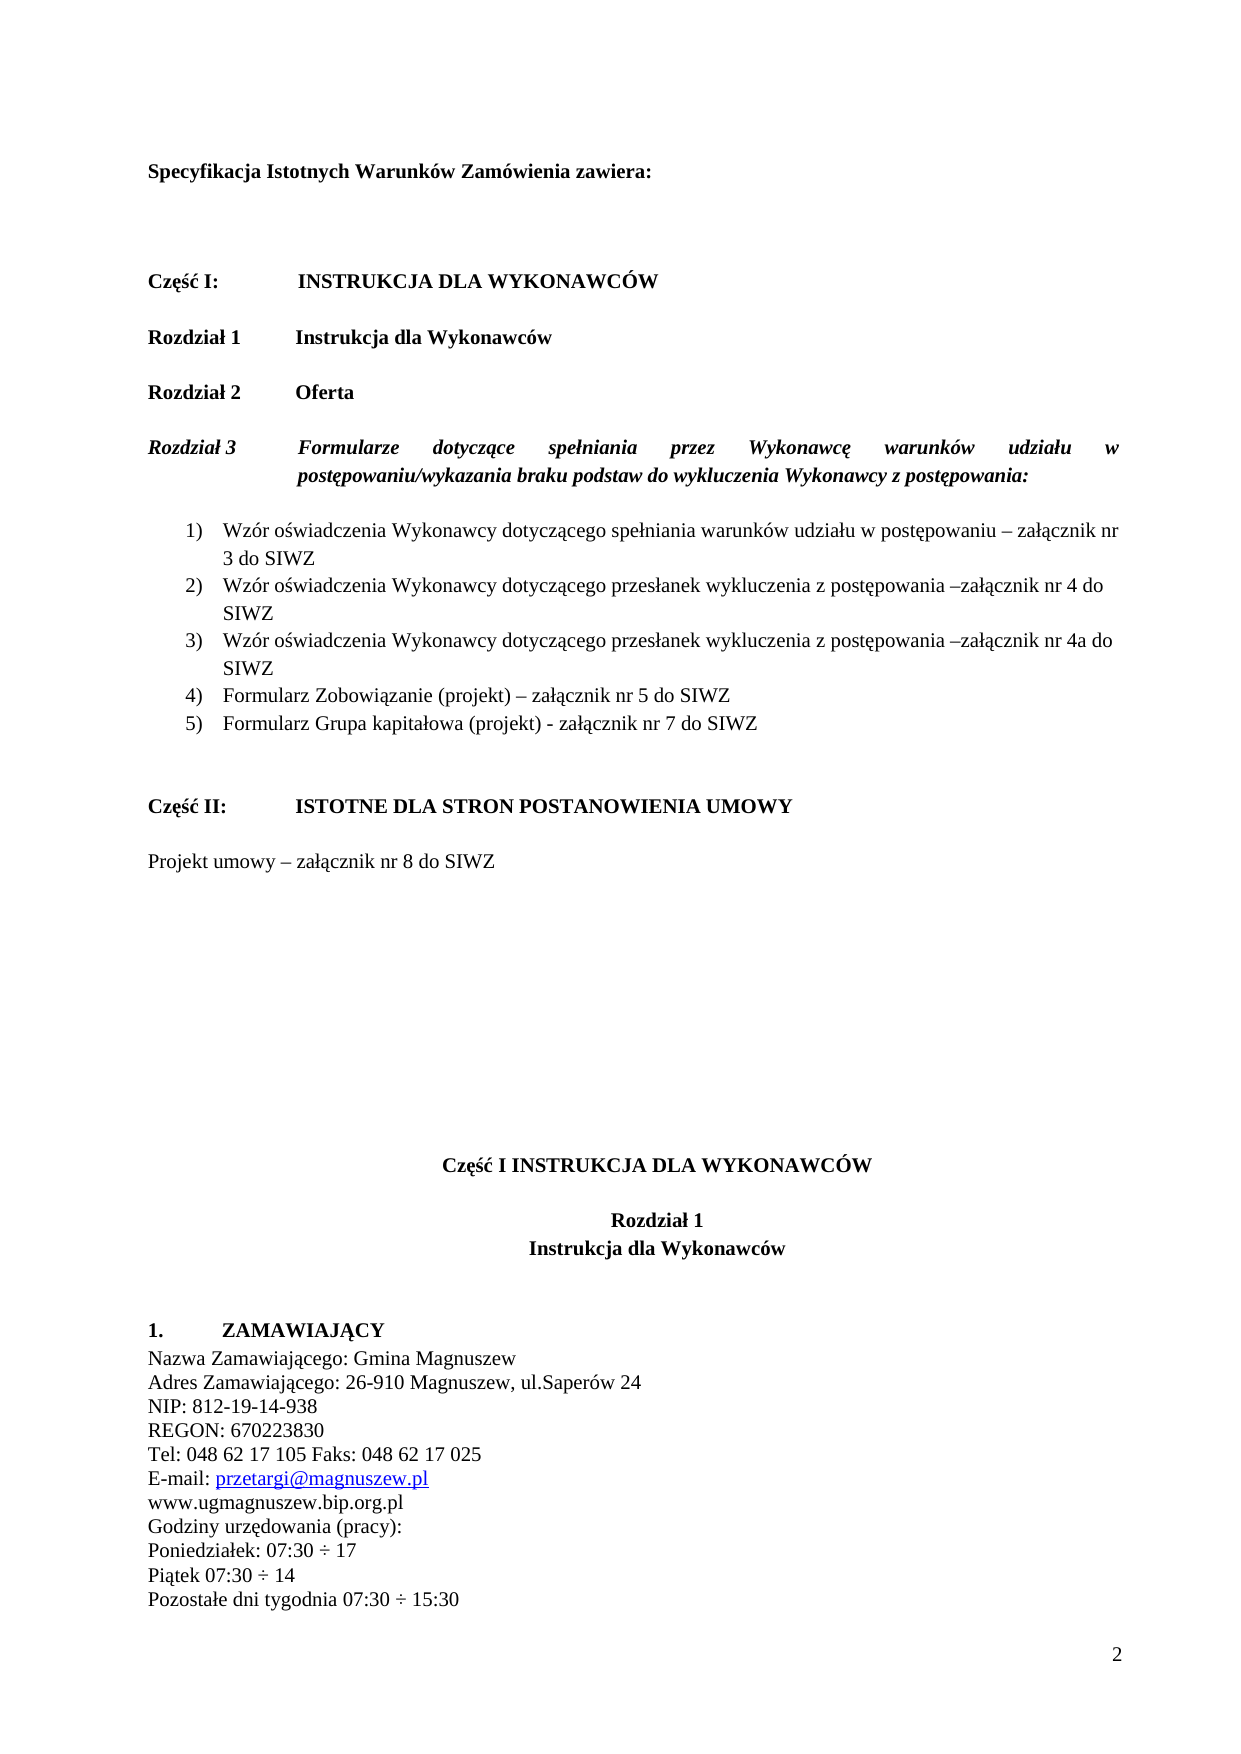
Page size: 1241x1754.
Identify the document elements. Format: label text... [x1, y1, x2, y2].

text Rozdział 1 Instrukcja dla Wykonawców [148, 324, 1122, 349]
text Instrukcja dla Wykonawców [148, 1236, 1167, 1259]
text Specyfikacja Istotnych Warunków Zamówienia zawiera: [148, 159, 1122, 183]
list Wzór oświadczenia Wykonawcy dotyczącego przesłanek wykluczenia z postępowania –załącznik nr 4 do SIWZ [185, 573, 1122, 625]
text REGON: 670223830 [148, 1418, 1122, 1442]
text NIP: 812-19-14-938 [148, 1394, 1122, 1418]
text Część I: INSTRUKCJA DLA WYKONAWCÓW [148, 269, 1122, 293]
text Godziny urzędowania (pracy): [148, 1514, 1122, 1538]
text E-mail: przetargi@magnuszew.pl [148, 1466, 1122, 1490]
text Pozostałe dni tygodnia 07:30 ÷ 15:30 [148, 1587, 1122, 1611]
list Wzór oświadczenia Wykonawcy dotyczącego spełniania warunków udziału w postępowaniu – załącznik nr 3 do SIWZ [185, 518, 1122, 569]
text Poniedziałek: 07:30 ÷ 17 [148, 1538, 1122, 1562]
text Projekt umowy – załącznik nr 8 do SIWZ [148, 849, 1122, 873]
text Nazwa Zamawiającego: Gmina Magnuszew [148, 1346, 1122, 1370]
list Formularz Grupa kapitałowa (projekt) - załącznik nr 7 do SIWZ [185, 711, 1122, 735]
text Adres Zamawiającego: 26-910 Magnuszew, ul.Saperów 24 [148, 1370, 1122, 1394]
list Wzór oświadczenia Wykonawcy dotyczącego przesłanek wykluczenia z postępowania –załącznik nr 4a do SIWZ [185, 628, 1122, 680]
text Część II: ISTOTNE DLA STRON POSTANOWIENIA UMOWY [148, 794, 1122, 818]
text www.ugmagnuszew.bip.org.pl [148, 1490, 1122, 1514]
text Tel: 048 62 17 105 Faks: 048 62 17 025 [148, 1442, 1122, 1466]
text Część I INSTRUKCJA DLA WYKONAWCÓW [148, 1153, 1167, 1177]
text Rozdział 1 [148, 1208, 1167, 1232]
text Piątek 07:30 ÷ 14 [148, 1562, 1122, 1587]
text 1. ZAMAWIAJĄCY [148, 1318, 1122, 1342]
text Rozdział 2 Oferta [148, 380, 1122, 404]
list Formularz Zobowiązanie (projekt) – załącznik nr 5 do SIWZ [185, 683, 1122, 707]
text Rozdział 3 Formularze dotyczące spełniania przez Wykonawcę warunków udziału w postępowaniu/wykazania braku podstaw do wykluczenia Wykonawcy z postępowania: [148, 435, 1122, 487]
